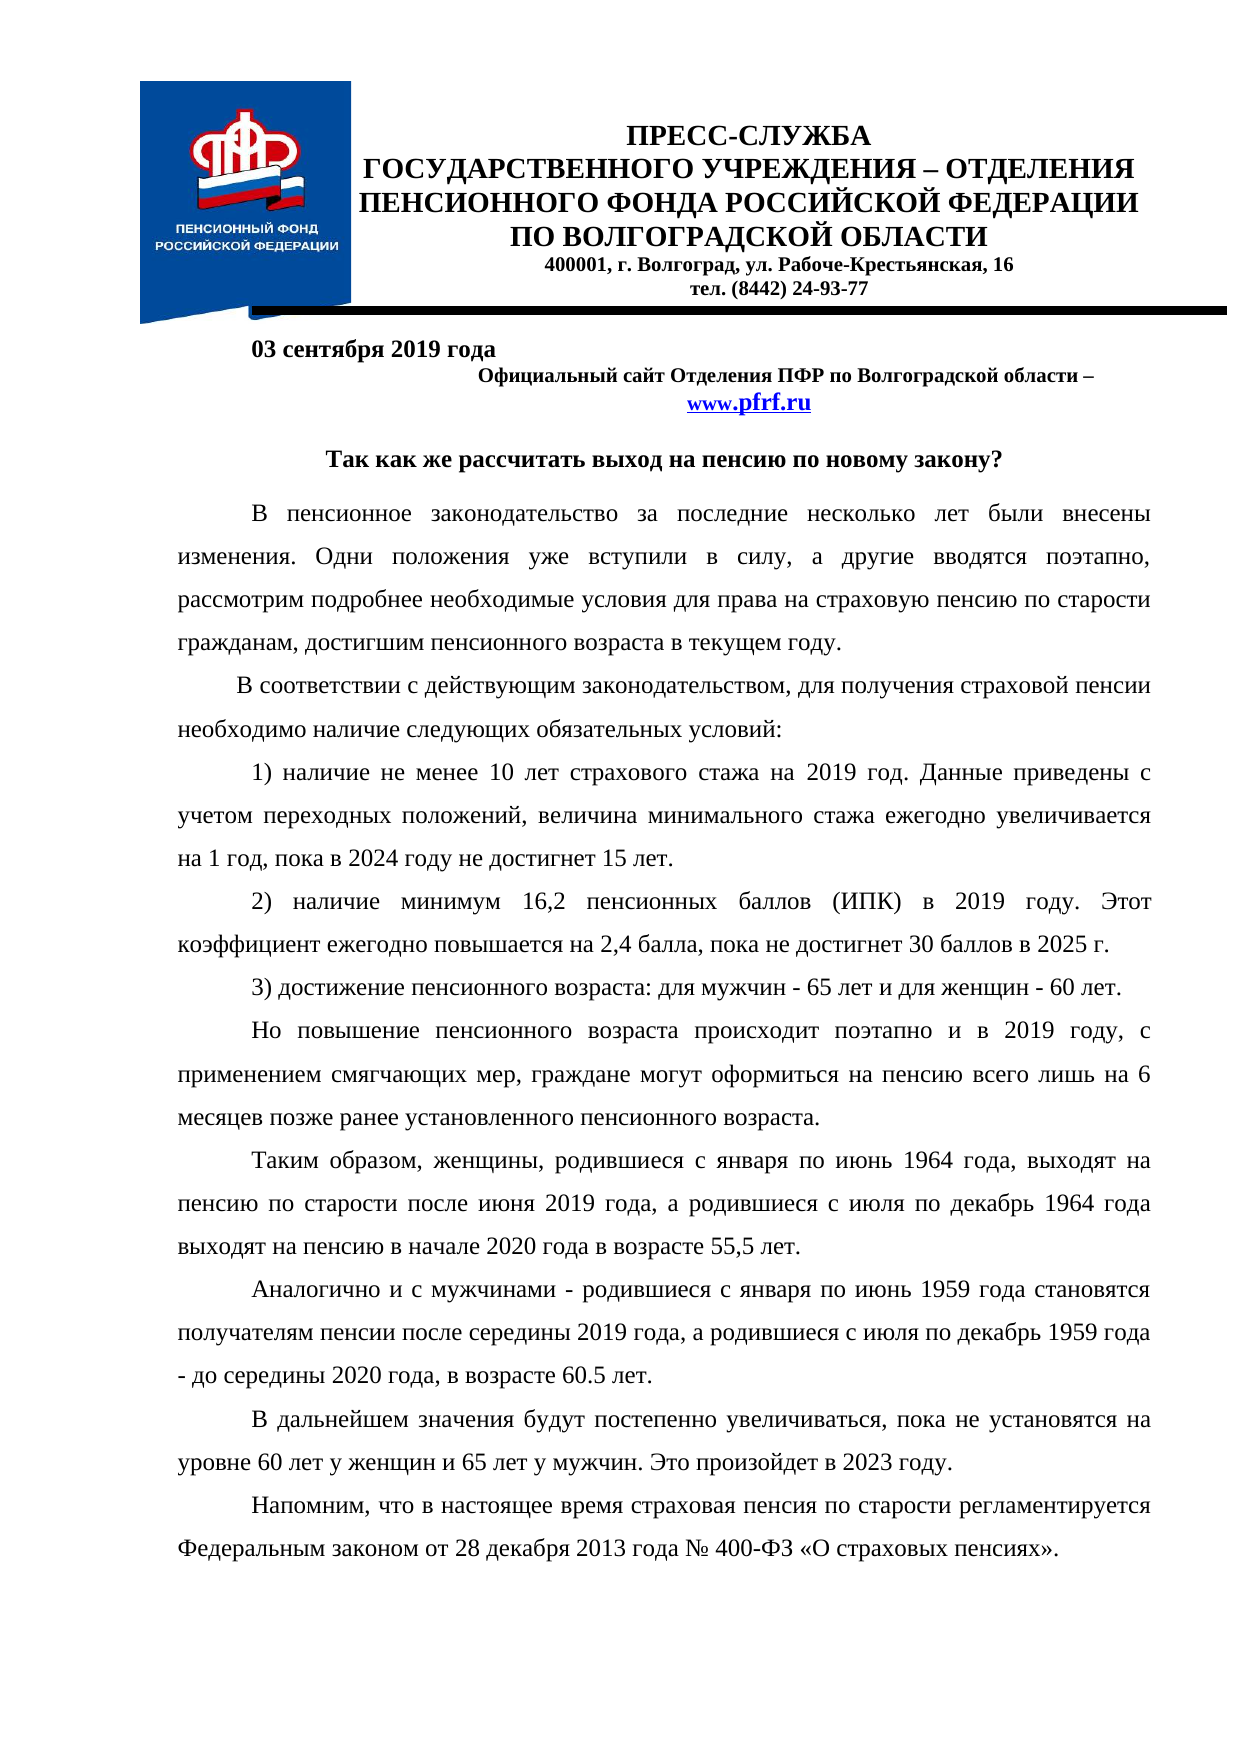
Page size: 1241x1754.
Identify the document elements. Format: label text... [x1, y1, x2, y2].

text В соответствии с действующим законодательством, для получения страховой пенсии необходимо наличие следующих обязательных условий: [177, 671, 1152, 742]
text ПО ВОЛГОГРАДСКОЙ ОБЛАСТИ [346, 219, 1152, 252]
text . Волгоград, ул. Рабоче-Крестьянская, 16 [346, 252, 1152, 276]
text Так как же рассчитать выход на пенсию по новому закону? [177, 444, 1152, 473]
text Аналогично и с мужчинами - родившиеся с января по июнь 1959 года становятся получателям пенсии после середины 2019 года, а родившиеся с июля по декабрь 1959 года - до середины 2020 года, в возрасте 60.5 лет. [177, 1274, 1152, 1389]
text ГОСУДАРСТВЕННОГО УЧРЕЖДЕНИЯ – ОТДЕЛЕНИЯ ПЕНСИОННОГО ФОНДА РОССИЙСКОЙ ФЕДЕРАЦИИ [346, 152, 1152, 219]
text Но повышение пенсионного возраста происходит поэтапно и в 2019 году, с применением смягчающих мер, граждане могут оформиться на пенсию всего лишь на 6 месяцев позже ранее установленного пенсионного возраста. [177, 1016, 1152, 1131]
text Таким образом, женщины, родившиеся с января по июнь 1964 года, выходят на пенсию по старости после июня 2019 года, а родившиеся с июля по декабрь 1964 года выходят на пенсию в начале 2020 года в возрасте 55,5 лет. [177, 1145, 1152, 1260]
text тел. (8442) 24-93-77 [346, 276, 1152, 300]
text 03 сентября 2019 года [177, 334, 1152, 363]
text 3) достижение пенсионного возраста: для мужчин - 65 лет и для женщин - 60 лет. [177, 972, 1152, 1001]
text 1) наличие не менее 10 лет страхового стажа на 2019 год. Данные приведены с учетом переходных положений, величина минимального стажа ежегодно увеличивается на 1 год, пока в 2024 году не достигнет 15 лет. [177, 757, 1152, 872]
picture [140, 81, 352, 324]
text В пенсионное законодательство за последние несколько лет были внесены изменения. Одни положения уже вступили в силу, а другие вводятся поэтапно, рассмотрим подробнее необходимые условия для права на страховую пенсию по старости гражданам, достигшим пенсионного возраста в текущем году. [177, 498, 1152, 656]
text ПРЕСС-СЛУЖБА [346, 118, 1152, 152]
text Напомним, что в настоящее время страховая пенсия по старости регламентируется Федеральным законом от 28 декабря 2013 года № 400-ФЗ «О страховых пенсиях». [177, 1490, 1152, 1562]
text В дальнейшем значения будут постепенно увеличиваться, пока не установятся на уровне 60 лет у женщин и 65 лет у мужчин. Это произойдет в 2023 году. [177, 1404, 1152, 1476]
text 2) наличие минимум 16,2 пенсионных баллов (ИПК) в 2019 году. Этот коэффициент ежегодно повышается на 2,4 балла, пока не достигнет 30 баллов в 2025 г. [177, 886, 1152, 958]
text Официальный сайт Отделения ПФР по Волгоградской области – www.pfrf.ru [346, 363, 1152, 416]
